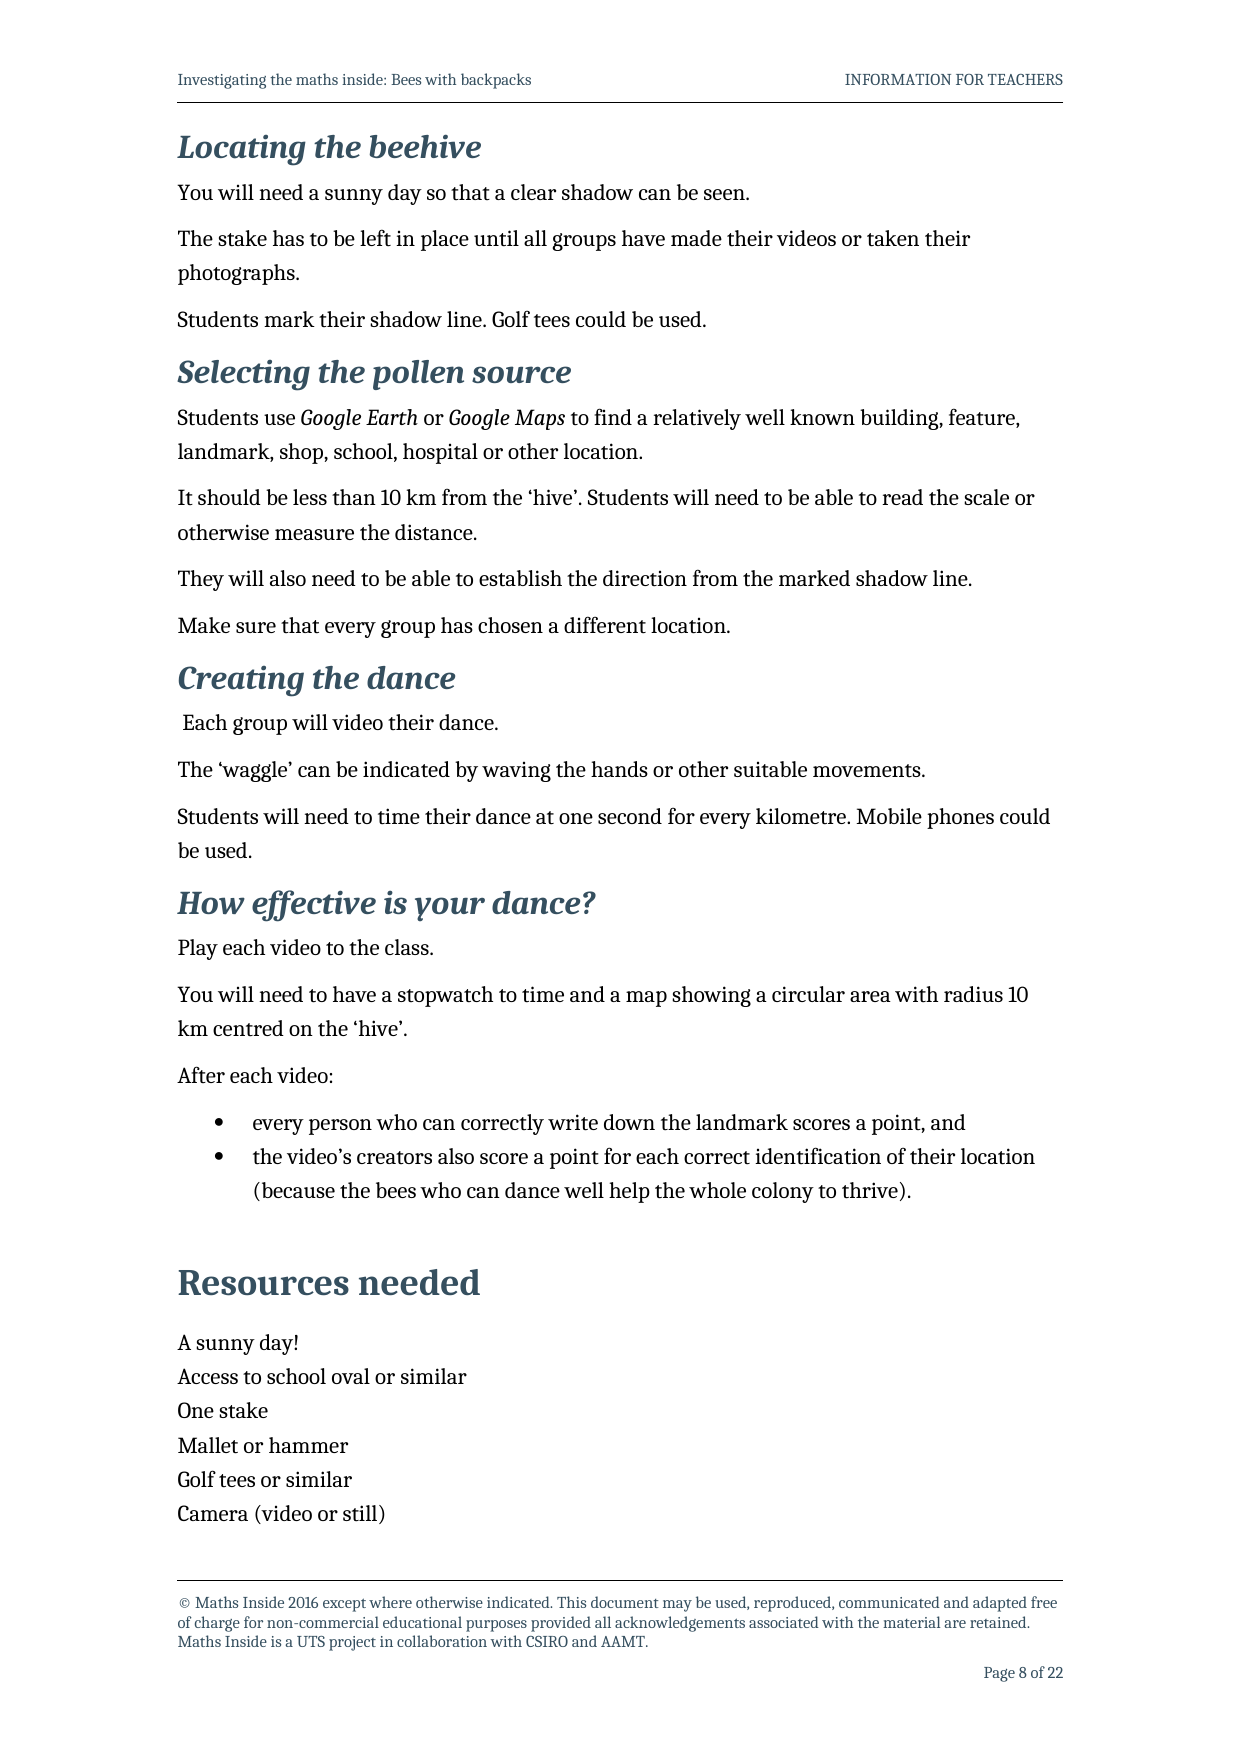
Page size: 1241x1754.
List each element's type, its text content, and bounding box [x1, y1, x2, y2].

subtitle Resources needed [177, 1262, 1063, 1305]
text Mallet or hammer [177, 1432, 1063, 1459]
text You will need a sunny day so that a clear shadow can be seen. [177, 179, 1063, 206]
text Students mark their shadow line. Golf tees could be used. [177, 307, 1063, 333]
subtitle Selecting the pollen source [177, 353, 1063, 392]
list every person who can correctly write down the landmark scores a point, and [215, 1109, 1063, 1136]
text Access to school oval or similar [177, 1364, 1063, 1391]
subtitle Creating the dance [177, 659, 1063, 698]
text The stake has to be left in place until all groups have made their videos or taken their photographs. [177, 226, 1063, 287]
text Students use Google Earth or Google Maps to find a relatively well known building, feature, landmark, shop, school, hospital or other location. [177, 404, 1063, 465]
list the video’s creators also score a point for each correct identification of their location (because the bees who can dance well help the whole colony to thrive). [215, 1143, 1063, 1204]
text Golf tees or similar [177, 1467, 1063, 1493]
text Make sure that every group has chosen a different location. [177, 613, 1063, 639]
text One stake [177, 1398, 1063, 1425]
subtitle Locating the beehive [177, 128, 1063, 167]
text The ‘waggle’ can be indicated by waving the hands or other suitable movements. [177, 757, 1063, 783]
text It should be less than 10 km from the ‘hive’. Students will need to be able to read the scale or otherwise measure the distance. [177, 485, 1063, 546]
text Play each video to the class. [177, 935, 1063, 962]
subtitle How effective is your dance? [177, 884, 1063, 923]
text After each video: [177, 1063, 1063, 1089]
text Camera (video or still) [177, 1501, 1063, 1527]
text You will need to have a stopwatch to time and a map showing a circular area with radius 10 km centred on the ‘hive’. [177, 982, 1063, 1042]
text Each group will video their dance. [177, 710, 1063, 737]
text A sunny day! [177, 1330, 1063, 1356]
text Students will need to time their dance at one second for every kilometre. Mobile phones could be used. [177, 803, 1063, 864]
text They will also need to be able to establish the direction from the marked shadow line. [177, 566, 1063, 592]
